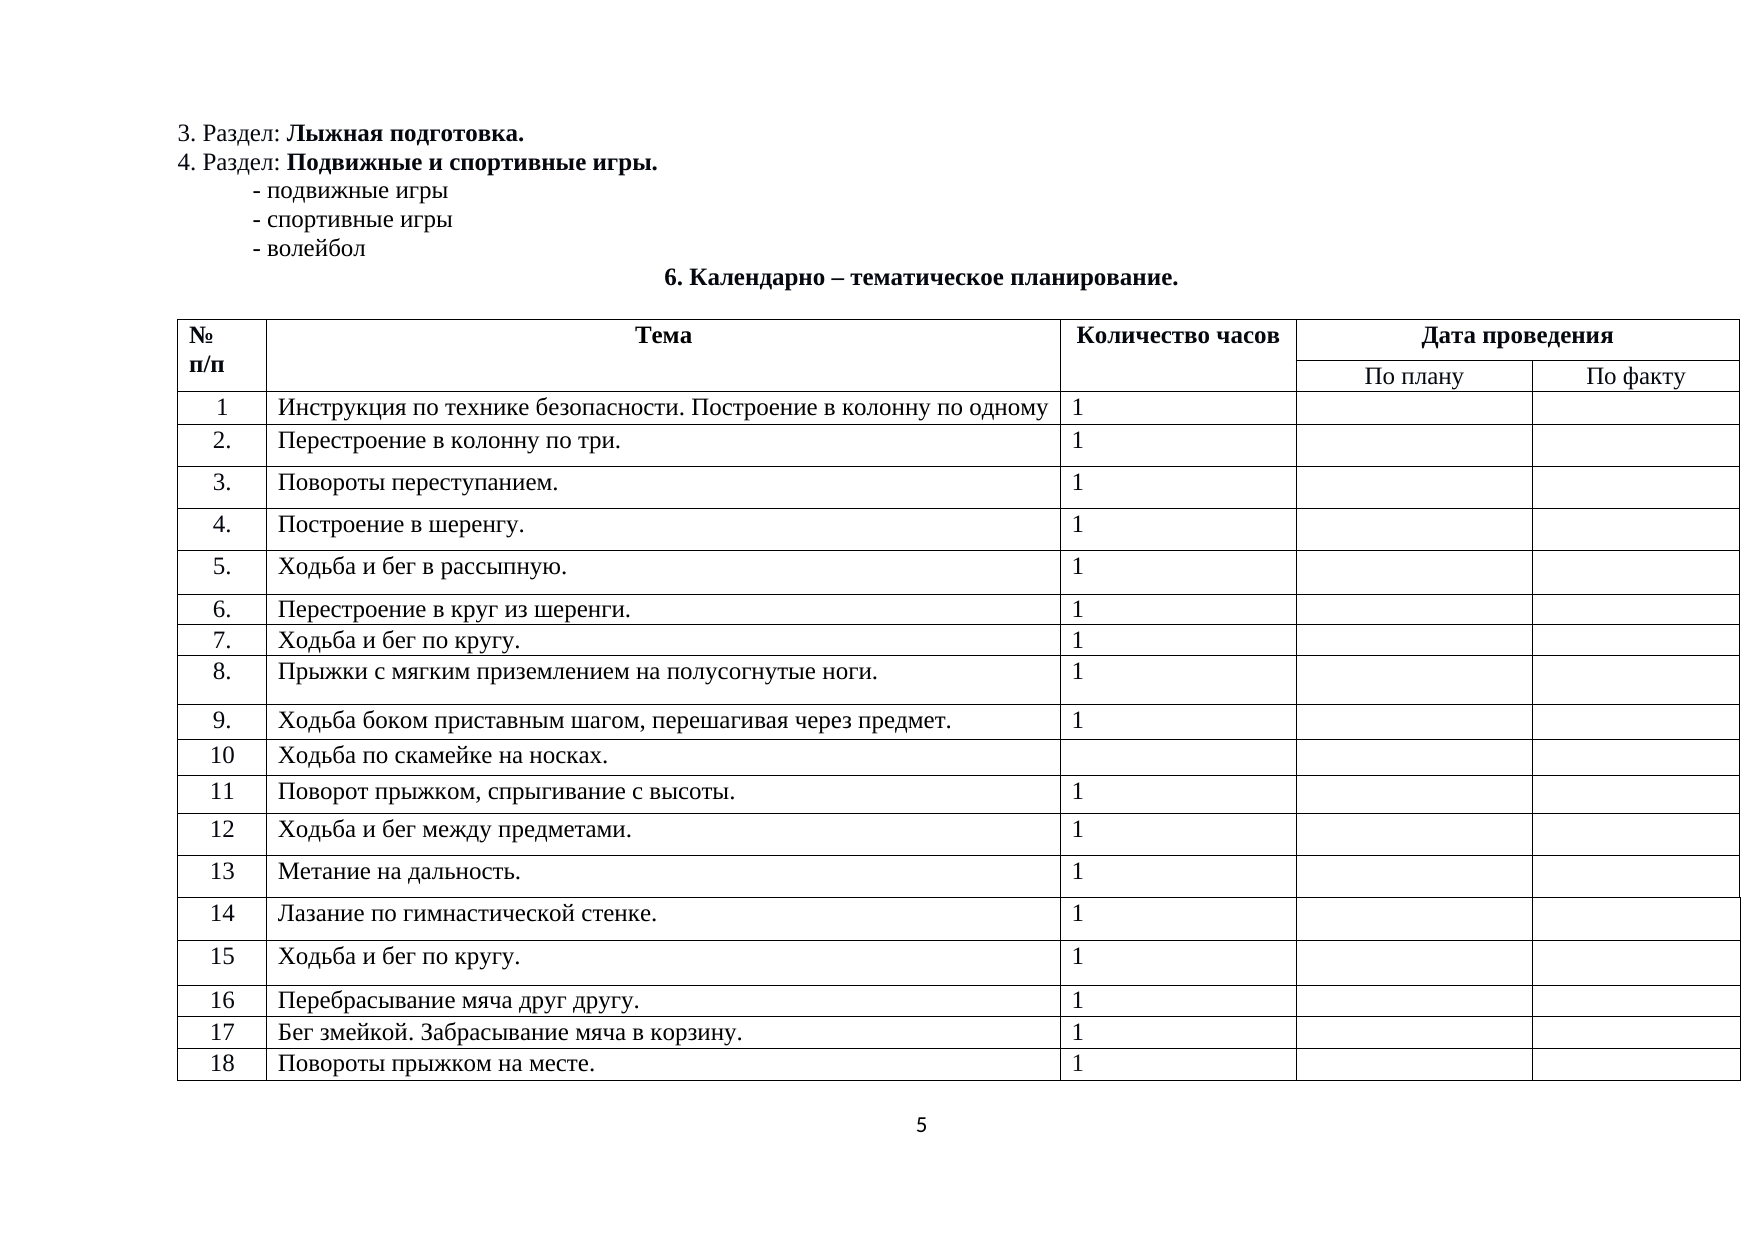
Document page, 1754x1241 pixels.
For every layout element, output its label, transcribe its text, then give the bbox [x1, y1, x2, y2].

table_cell 1 [1061, 551, 1296, 593]
table_cell [1297, 656, 1532, 704]
table_cell 1 [1061, 625, 1296, 655]
table_cell 1 [1061, 425, 1296, 466]
text - подвижные игры [177, 176, 1665, 204]
table_cell Перебрасывание мяча друг другу. [267, 986, 1060, 1016]
table_cell [1297, 776, 1532, 813]
table_cell Метание на дальность. [267, 856, 1060, 897]
table_cell 10 [178, 740, 266, 775]
table_cell [1297, 705, 1532, 739]
table_cell Ходьба и бег по кругу. [267, 941, 1060, 984]
table_cell [1533, 740, 1739, 775]
table_header Количество часов [1061, 320, 1296, 391]
table_cell 18 [178, 1049, 266, 1079]
text 4. Раздел: Подвижные и спортивные игры. [177, 147, 1665, 176]
table_cell [1297, 595, 1532, 624]
table_cell 1 [1061, 595, 1296, 624]
table_cell [1533, 1017, 1740, 1047]
table_cell [1533, 509, 1739, 550]
table_header Тема [267, 320, 1060, 391]
table_cell [1533, 941, 1740, 984]
table_cell 13 [178, 856, 266, 897]
table_cell 1 [1061, 656, 1296, 704]
table_cell 1 [1061, 509, 1296, 550]
table_cell [1533, 856, 1739, 897]
table_cell [1297, 898, 1532, 940]
table_cell [1533, 898, 1740, 940]
table_cell [1297, 467, 1532, 508]
table_cell 17 [178, 1017, 266, 1047]
table_cell [1533, 776, 1739, 813]
table_cell 11 [178, 776, 266, 813]
table_header Дата проведения [1297, 320, 1739, 360]
table_cell 4. [178, 509, 266, 550]
table_cell 1 [1061, 776, 1296, 813]
text - волейбол [177, 233, 1665, 262]
table_cell [1297, 625, 1532, 655]
table_cell Бег змейкой. Забрасывание мяча в корзину. [267, 1017, 1060, 1047]
table_cell [1533, 392, 1739, 424]
table_cell [1297, 941, 1532, 984]
table_cell По плану [1297, 361, 1532, 391]
table_cell [1533, 425, 1739, 466]
table_cell Поворот прыжком, спрыгивание с высоты. [267, 776, 1060, 813]
table_cell 3. [178, 467, 266, 508]
table_cell [1297, 1017, 1532, 1047]
table_cell [1533, 595, 1739, 624]
table_cell 1 [1061, 898, 1296, 940]
table_cell Перестроение в круг из шеренги. [267, 595, 1060, 624]
table_cell 1 [1061, 986, 1296, 1016]
table_cell Повороты прыжком на месте. [267, 1049, 1060, 1079]
table_cell 1 [178, 392, 266, 424]
table_cell 1 [1061, 467, 1296, 508]
table_cell 9. [178, 705, 266, 739]
table_cell 1 [1061, 814, 1296, 855]
text - спортивные игры [177, 204, 1665, 233]
table_cell [1297, 856, 1532, 897]
table_cell 1 [1061, 705, 1296, 739]
table_cell 5. [178, 551, 266, 593]
table_cell 1 [1061, 1049, 1296, 1079]
table_cell [1297, 740, 1532, 775]
table_cell Ходьба и бег в рассыпную. [267, 551, 1060, 593]
table_cell [1297, 814, 1532, 855]
table_cell [1533, 814, 1739, 855]
table_cell [1297, 1049, 1532, 1079]
table_cell Перестроение в колонну по три. [267, 425, 1060, 466]
table_cell 14 [178, 898, 266, 940]
table_cell [1297, 986, 1532, 1016]
table_cell [1533, 551, 1739, 593]
table_cell [1533, 467, 1739, 508]
table_cell 16 [178, 986, 266, 1016]
table_cell Лазание по гимнастической стенке. [267, 898, 1060, 940]
table_cell 15 [178, 941, 266, 984]
table_header № п/п [178, 320, 266, 391]
table_cell 6. [178, 595, 266, 624]
text 3. Раздел: Лыжная подготовка. [177, 118, 1665, 147]
table_cell 7. [178, 625, 266, 655]
table_cell 1 [1061, 856, 1296, 897]
table_cell [1297, 425, 1532, 466]
table_cell [1533, 656, 1739, 704]
table_cell Ходьба и бег по кругу. [267, 625, 1060, 655]
table_cell 2. [178, 425, 266, 466]
table_cell 1 [1061, 941, 1296, 984]
table_cell Построение в шеренгу. [267, 509, 1060, 550]
table_cell Повороты переступанием. [267, 467, 1060, 508]
table_cell [1533, 986, 1740, 1016]
table_cell Инструкция по технике безопасности. Построение в колонну по одному [267, 392, 1060, 424]
table_cell [1297, 392, 1532, 424]
table_cell Прыжки с мягким приземлением на полусогнутые ноги. [267, 656, 1060, 704]
table_cell [1297, 509, 1532, 550]
text 6. Календарно – тематическое планирование. [177, 262, 1665, 291]
table_cell [1533, 705, 1739, 739]
table_cell Ходьба по скамейке на носках. [267, 740, 1060, 775]
table_cell Ходьба и бег между предметами. [267, 814, 1060, 855]
table_cell Ходьба боком приставным шагом, перешагивая через предмет. [267, 705, 1060, 739]
table_cell 1 [1061, 392, 1296, 424]
table_cell 1 [1061, 1017, 1296, 1047]
table_cell [1533, 1049, 1740, 1079]
table_cell По факту [1533, 361, 1739, 391]
table_cell [1061, 740, 1296, 775]
table_cell [1533, 625, 1739, 655]
table_cell 8. [178, 656, 266, 704]
table_cell [1297, 551, 1532, 593]
table_cell 12 [178, 814, 266, 855]
